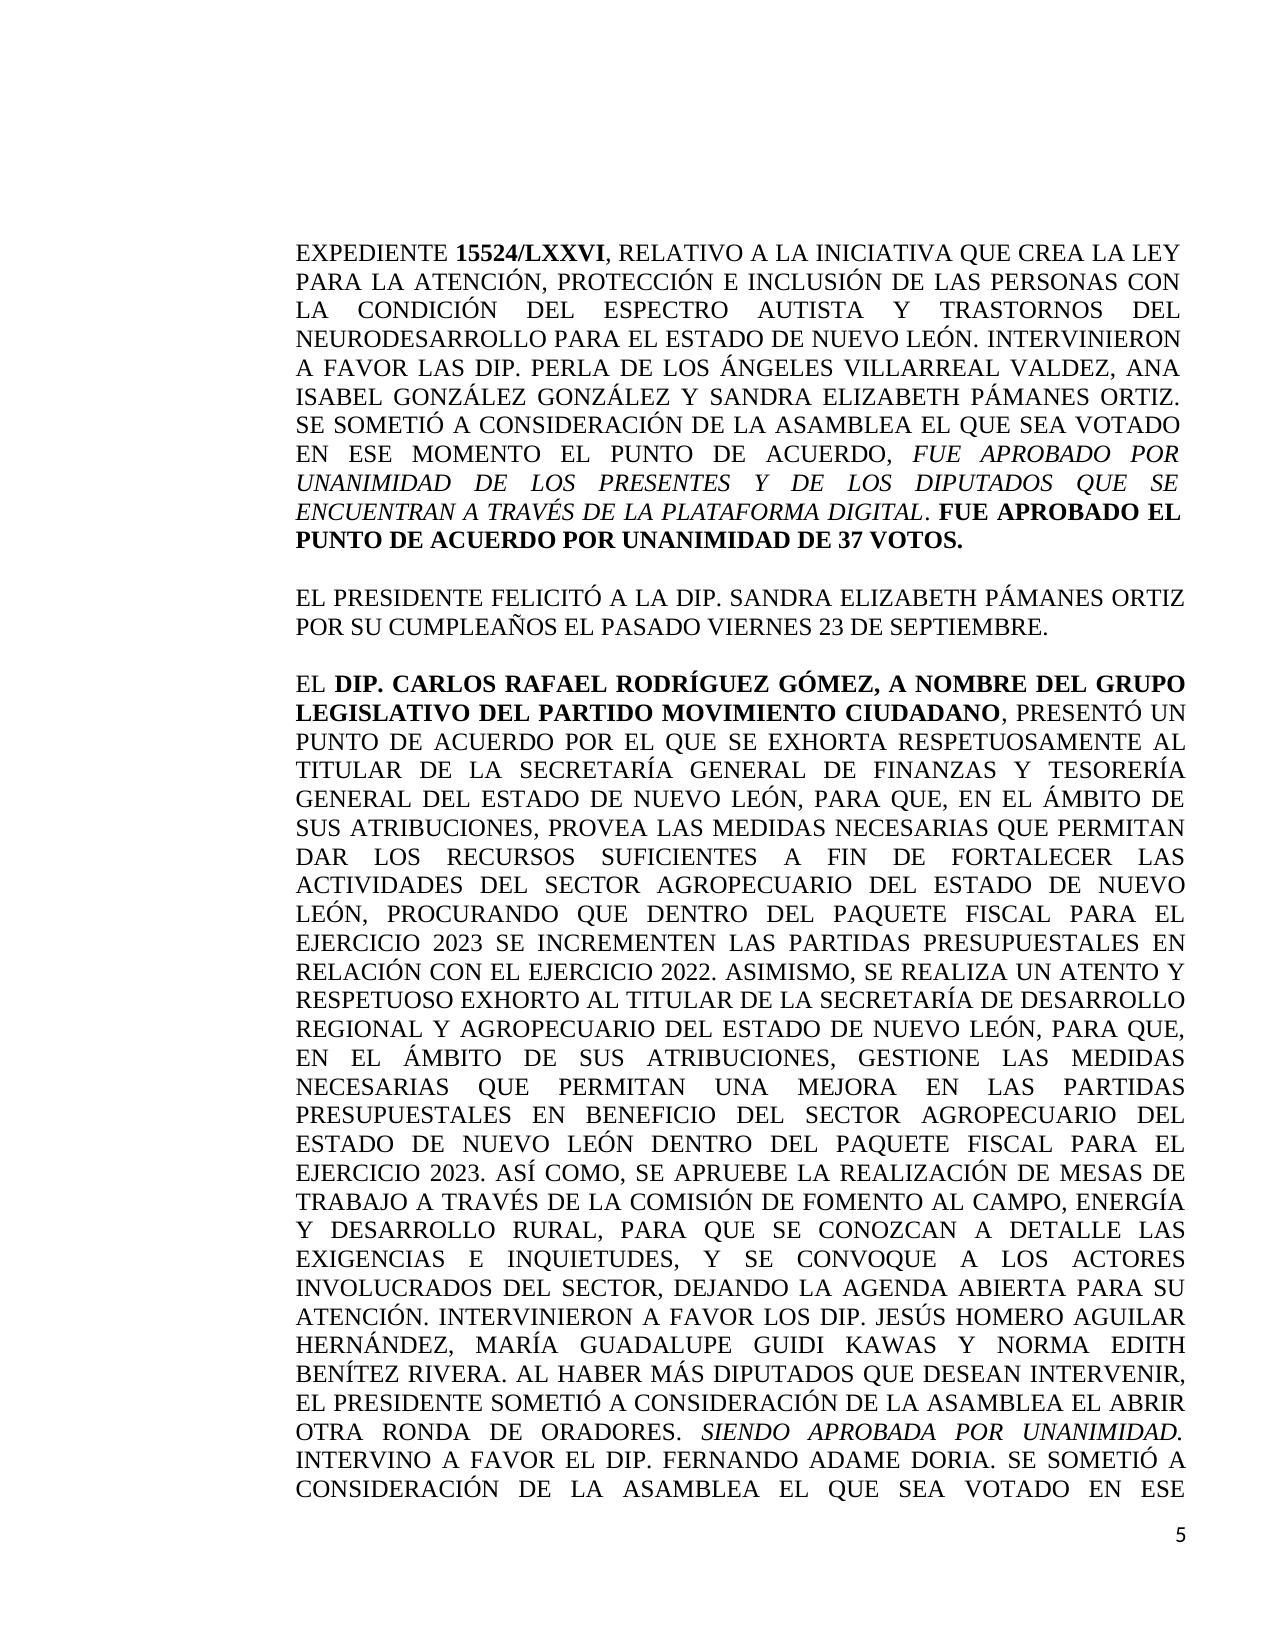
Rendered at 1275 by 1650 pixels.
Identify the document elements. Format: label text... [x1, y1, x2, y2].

text EL PRESIDENTE FELICITÓ A LA DIP. SANDRA ELIZABETH PÁMANES ORTIZ POR SU CUMPLEAÑOS EL PASADO VIERNES 23 DE SEPTIEMBRE. [295, 583, 1186, 640]
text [295, 238, 1181, 554]
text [295, 669, 1186, 1503]
